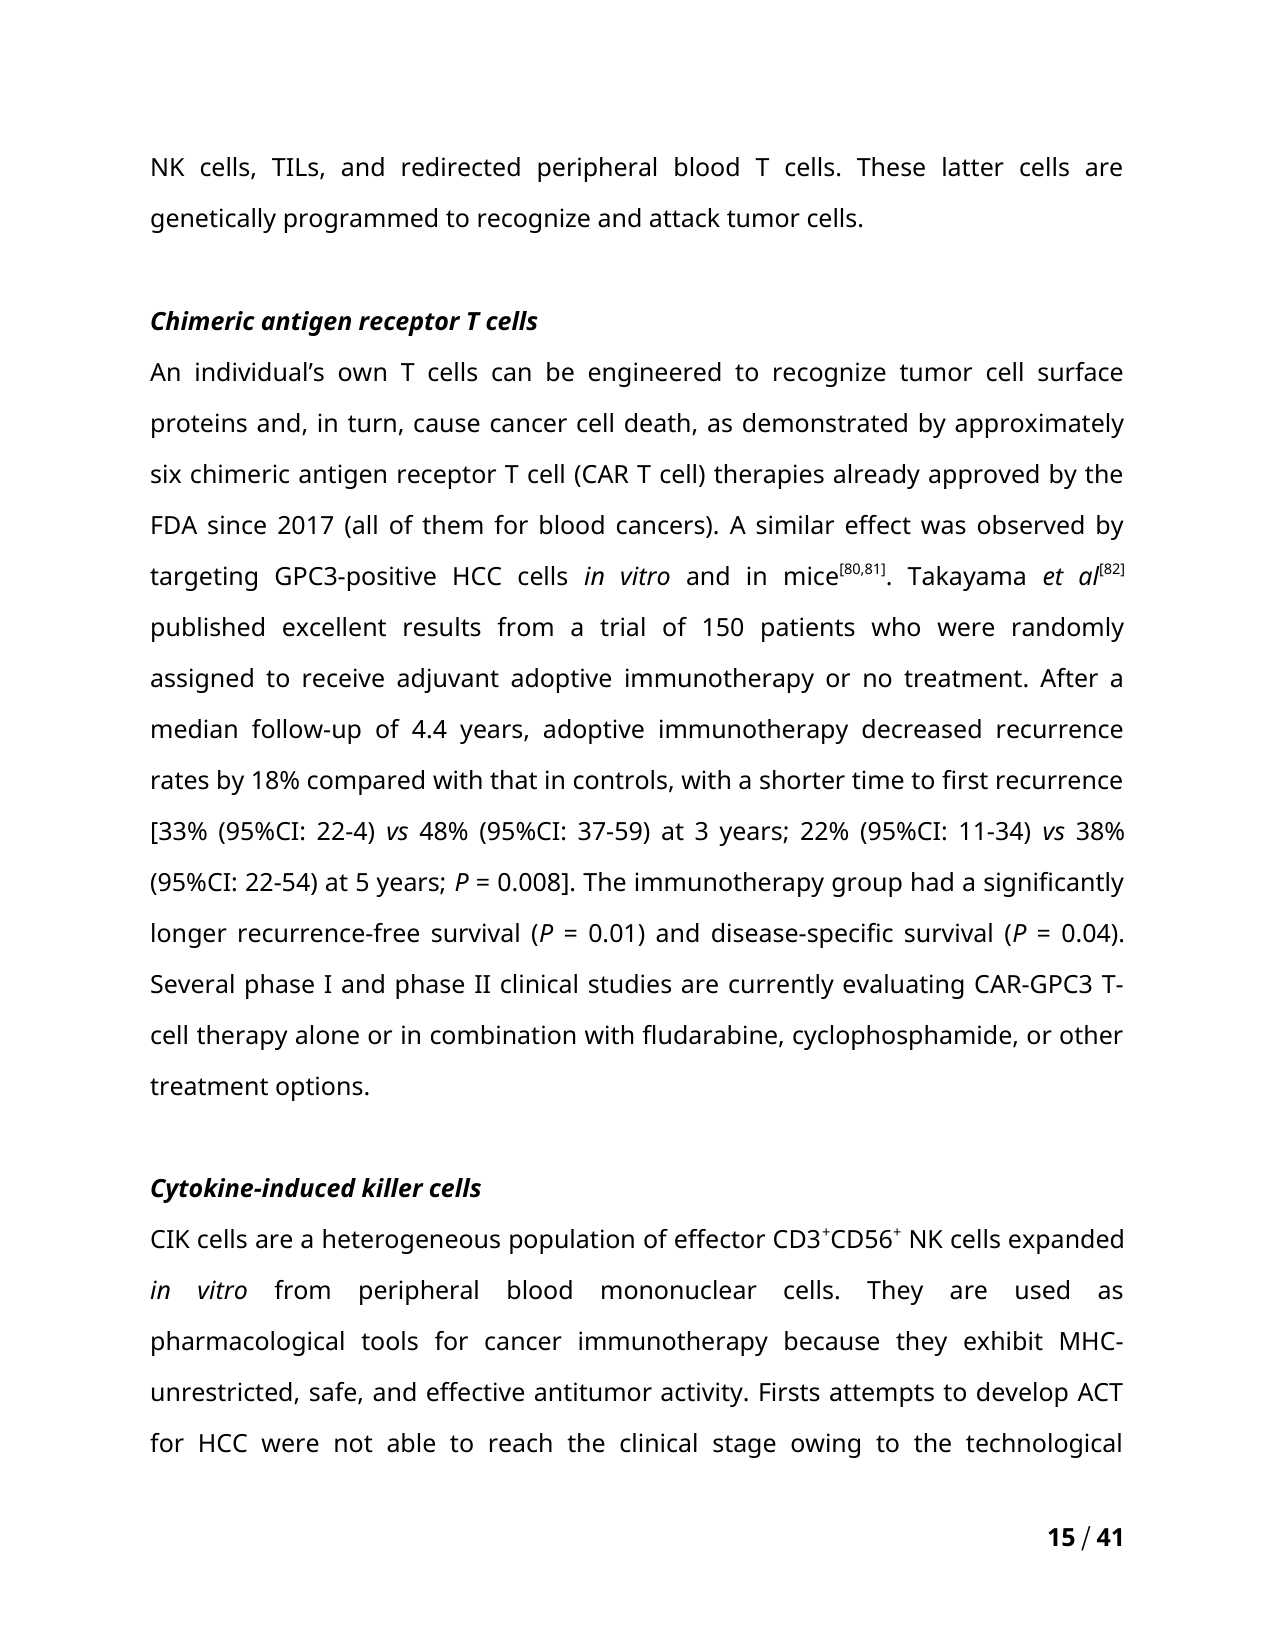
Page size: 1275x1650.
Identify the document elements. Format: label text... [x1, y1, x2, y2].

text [150, 150, 1125, 235]
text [150, 1222, 1125, 1460]
text An individual’s own T cells can be engineered to recognize tumor cell surface proteins and, in turn, cause cancer cell death, as demonstrated by approximately six chimeric antigen receptor T cell (CAR T cell) therapies already approved by the FDA since 2017 (all of them for blood cancers). A similar effect was observed by targeting GPC3-positive HCC cells in vitro and in mice[80,81]. Takayama et al[82] published excellent results from a trial of 150 patients who were randomly assigned to receive adjuvant adoptive immunotherapy or no treatment. After a median follow-up of 4.4 years, adoptive immunotherapy decreased recurrence rates by 18% compared with that in controls, with a shorter time to first recurrence [33% (95%CI: 22-4) vs 48% (95%CI: 37-59) at 3 years; 22% (95%CI: 11-34) vs 38% (95%CI: 22-54) at 5 years; P = 0.008]. The immunotherapy group had a significantly longer recurrence-free survival (P = 0.01) and disease-specific survival (P = 0.04). Several phase I and phase II clinical studies are currently evaluating CAR-GPC3 T-cell therapy alone or in combination with fludarabine, cyclophosphamide, or other treatment options. [150, 354, 1125, 1103]
text Cytokine-induced killer cells [150, 1171, 1125, 1205]
text Chimeric antigen receptor T cells [150, 303, 1125, 337]
